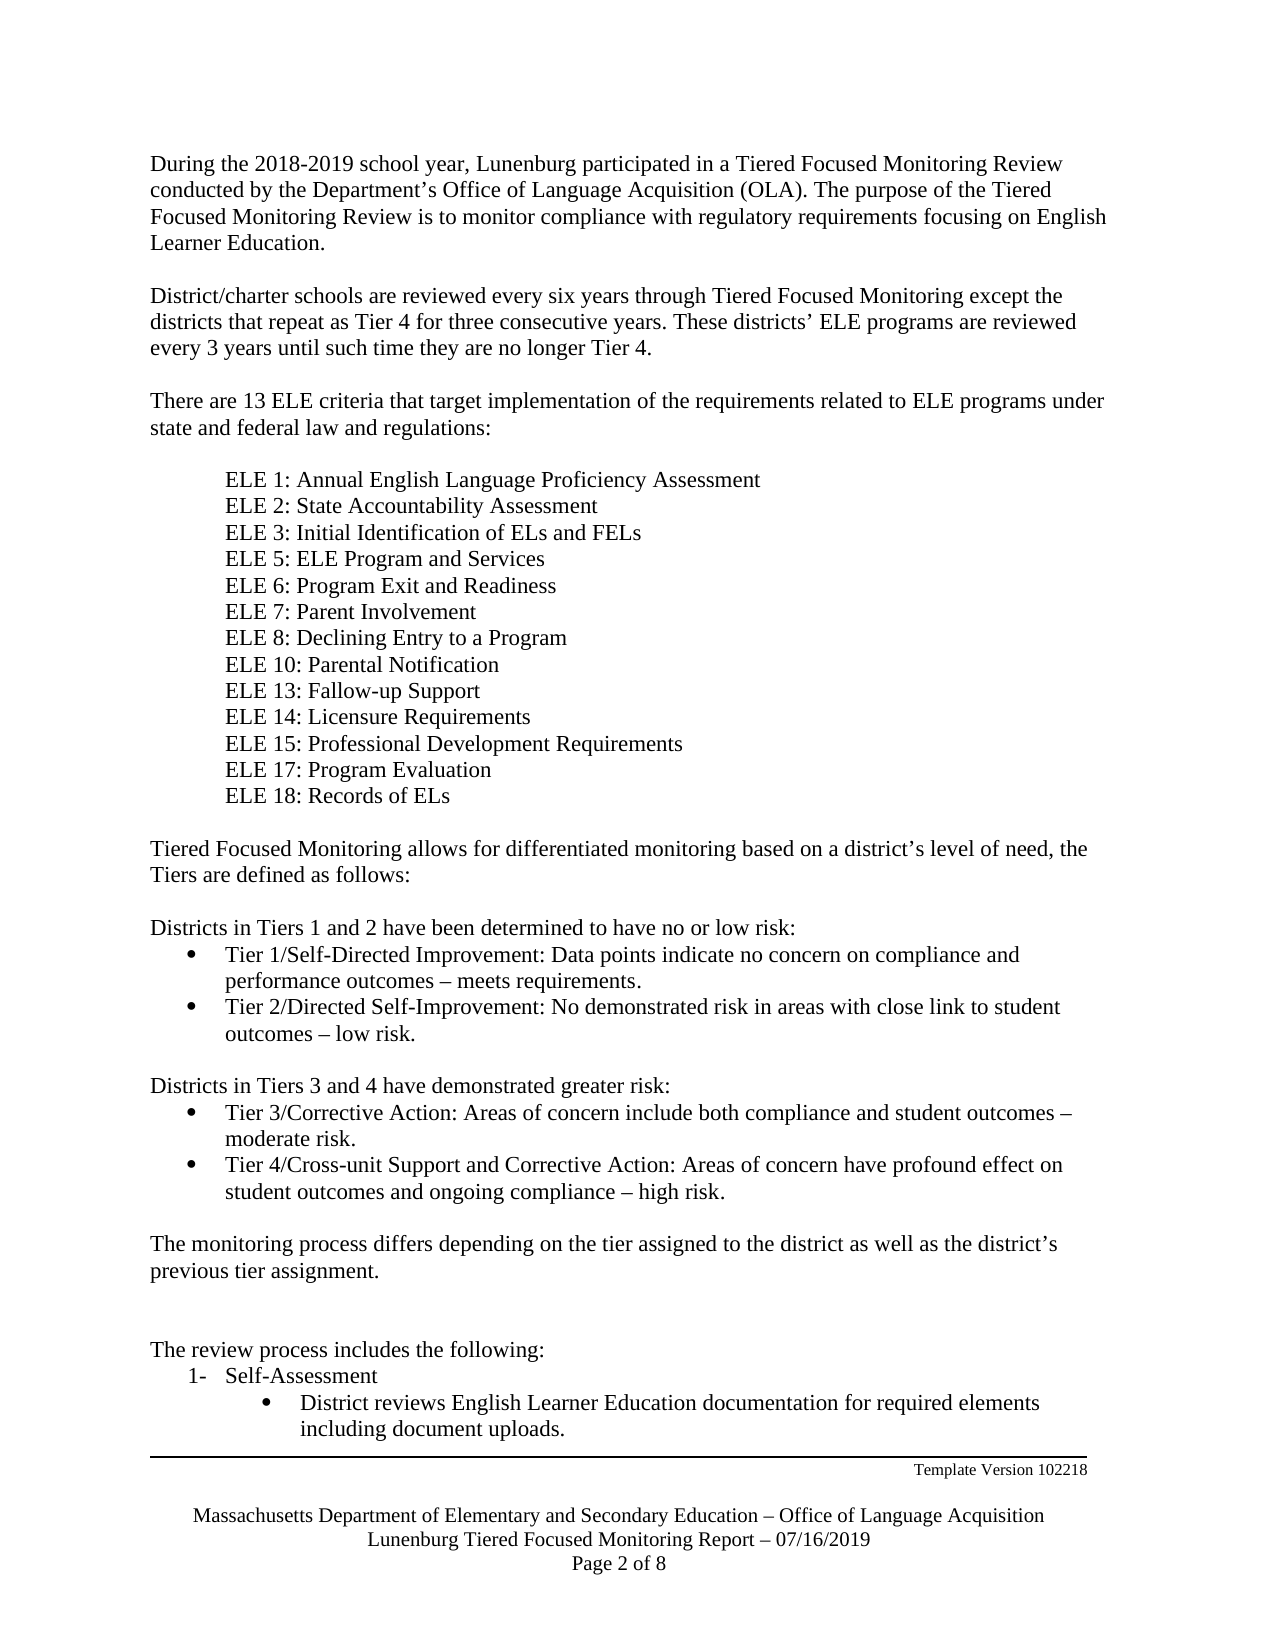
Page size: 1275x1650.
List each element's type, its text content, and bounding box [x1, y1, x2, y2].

text Districts in Tiers 3 and 4 have demonstrated greater risk: [150, 1072, 1125, 1099]
text ELE 1: Annual English Language Proficiency Assessment [225, 466, 1125, 493]
list Tier 4/Cross-unit Support and Corrective Action: Areas of concern have profound effect on student outcomes and ongoing compliance – high risk. [187, 1151, 1125, 1204]
list Tier 3/Corrective Action: Areas of concern include both compliance and student outcomes – moderate risk. [187, 1099, 1125, 1151]
list Self-Assessment [187, 1362, 1125, 1389]
list Tier 2/Directed Self-Improvement: No demonstrated risk in areas with close link to student outcomes – low risk. [187, 993, 1125, 1046]
list Tier 1/Self-Directed Improvement: Data points indicate no concern on compliance and performance outcomes – meets requirements. [187, 941, 1125, 993]
text ELE 3: Initial Identification of ELs and FELs [225, 519, 1125, 545]
text ELE 17: Program Evaluation [225, 756, 1125, 782]
text ELE 15: Professional Development Requirements [225, 730, 1125, 756]
text Tiered Focused Monitoring allows for differentiated monitoring based on a district’s level of need, the Tiers are defined as follows: [150, 835, 1125, 888]
list District reviews English Learner Education documentation for required elements including document uploads. [262, 1389, 1125, 1441]
text ELE 18: Records of ELs [225, 782, 1125, 809]
text The monitoring process differs depending on the tier assigned to the district as well as the district’s previous tier assignment. [150, 1231, 1125, 1283]
text Districts in Tiers 1 and 2 have been determined to have no or low risk: [150, 914, 1125, 941]
text ELE 8: Declining Entry to a Program [225, 624, 1125, 651]
text ELE 6: Program Exit and Readiness [225, 572, 1125, 598]
text District/charter schools are reviewed every six years through Tiered Focused Monitoring except the districts that repeat as Tier 4 for three consecutive years. These districts’ ELE programs are reviewed every 3 years until such time they are no longer Tier 4. [150, 282, 1125, 361]
text ELE 13: Fallow-up Support [225, 677, 1125, 703]
text ELE 5: ELE Program and Services [225, 545, 1125, 572]
text During the 2018-2019 school year, Lunenburg participated in a Tiered Focused Monitoring Review conducted by the Department’s Office of Language Acquisition (OLA). The purpose of the Tiered Focused Monitoring Review is to monitor compliance with regulatory requirements focusing on English Learner Education. [150, 150, 1125, 255]
text The review process includes the following: [150, 1336, 1125, 1362]
text ELE 7: Parent Involvement [225, 598, 1125, 624]
text ELE 2: State Accountability Assessment [225, 493, 1125, 519]
text There are 13 ELE criteria that target implementation of the requirements related to ELE programs under state and federal law and regulations: [150, 387, 1125, 440]
text ELE 14: Licensure Requirements [225, 703, 1125, 730]
text ELE 10: Parental Notification [225, 651, 1125, 677]
